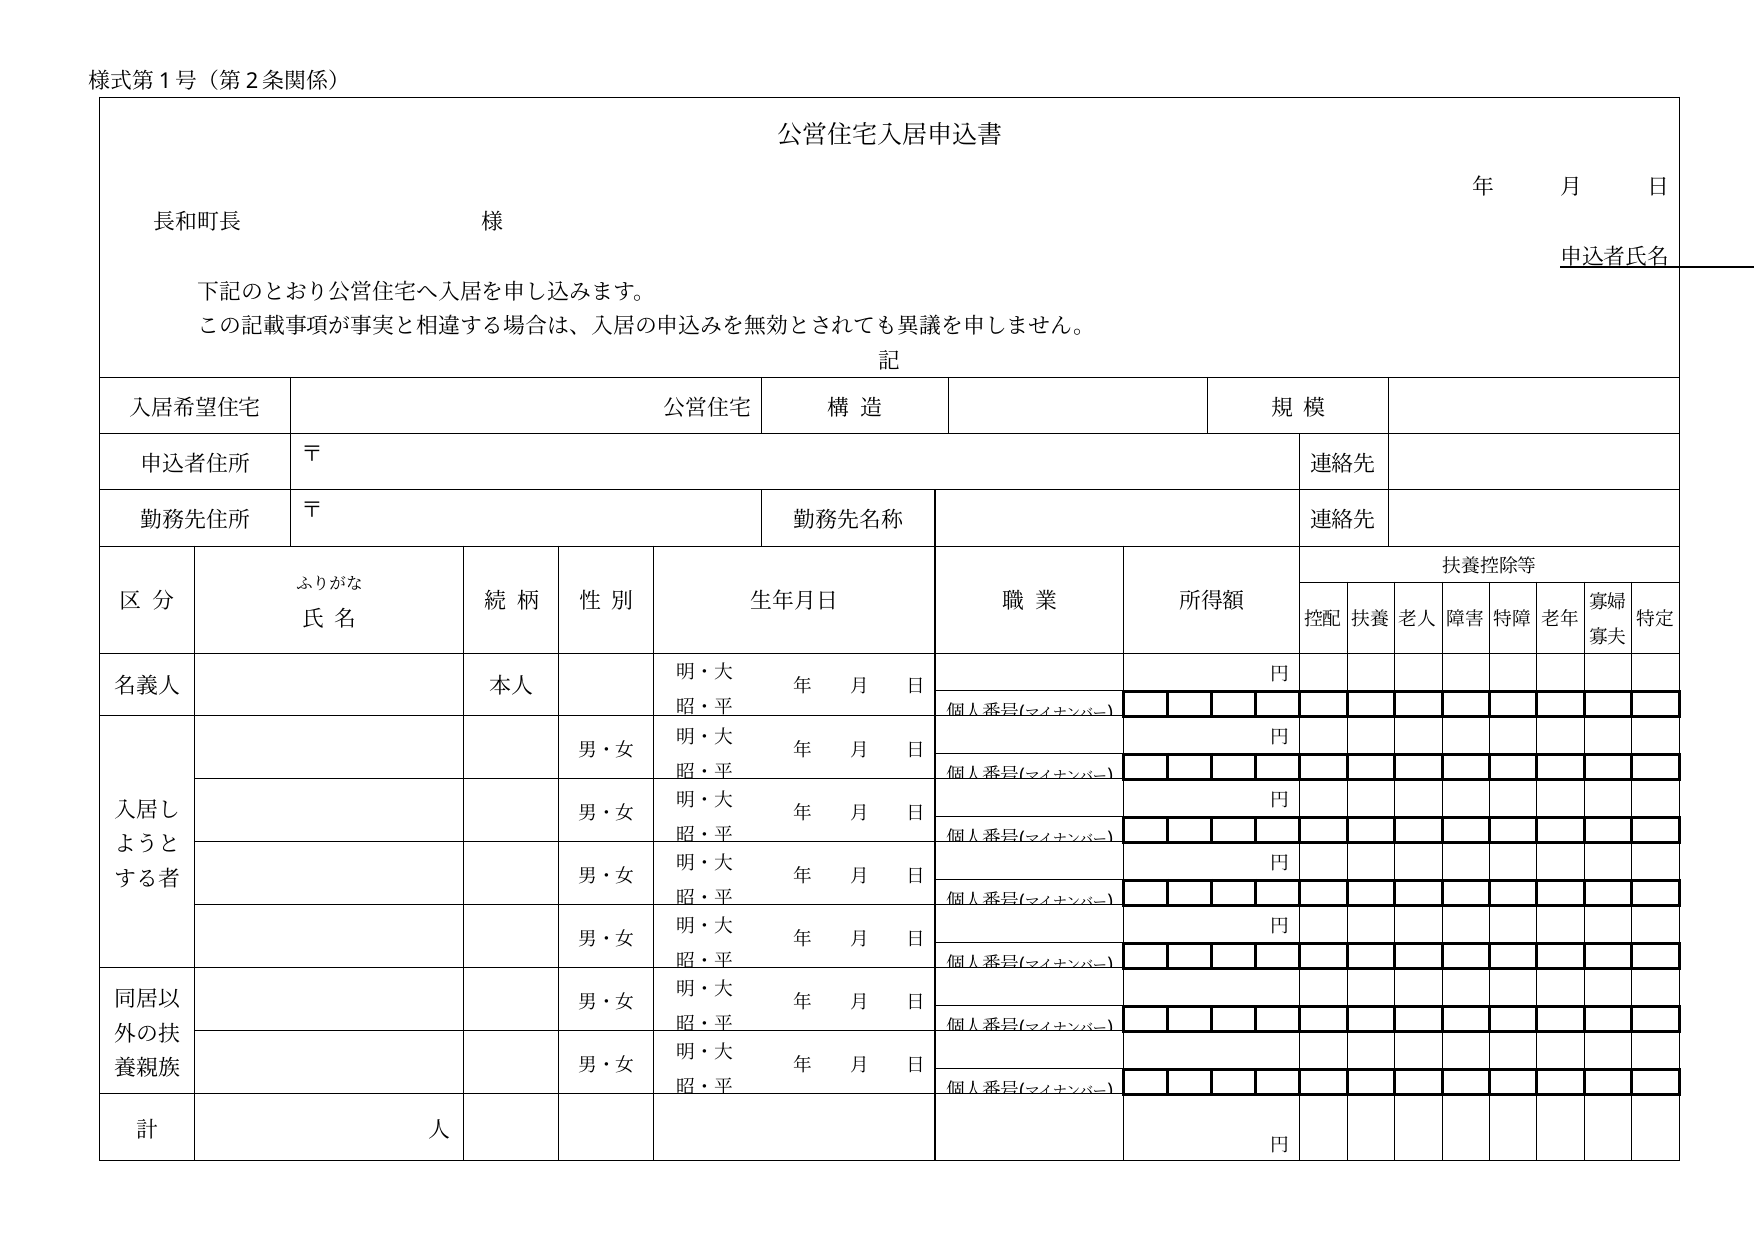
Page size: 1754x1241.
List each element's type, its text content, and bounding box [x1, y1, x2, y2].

table_cell 明・大 昭・平 [654, 968, 756, 1030]
table_cell [1300, 718, 1347, 753]
table_cell [195, 654, 463, 715]
table_cell [1443, 1033, 1489, 1068]
table_cell [1348, 781, 1394, 816]
table_cell [1213, 882, 1254, 904]
table_cell 年 月 日 [756, 716, 934, 778]
table_cell [1396, 1008, 1441, 1030]
table_cell [1169, 945, 1210, 967]
table_cell [1301, 945, 1346, 967]
table_cell [1491, 819, 1535, 841]
table_cell [1395, 1033, 1442, 1068]
table_cell [1633, 756, 1678, 778]
table_cell 〒 [291, 434, 1299, 489]
table_cell 生年月日 [654, 547, 934, 652]
table_cell [1632, 654, 1679, 690]
table_cell [1257, 1008, 1298, 1030]
table_cell 明・大 昭・平 [654, 654, 756, 715]
table_cell [195, 968, 463, 1030]
table_cell [1300, 1033, 1347, 1068]
table_cell 公営住宅 [291, 378, 761, 433]
table_cell [195, 716, 463, 778]
table_cell 明・大 昭・平 [654, 779, 756, 841]
table_cell [1213, 1071, 1254, 1093]
table_cell [1586, 693, 1630, 715]
table_cell 名義人 [100, 654, 194, 715]
table_cell [1257, 945, 1298, 967]
table_cell [1490, 781, 1536, 816]
table_cell [1389, 378, 1679, 433]
table_cell [1169, 756, 1210, 778]
table_cell [1396, 819, 1441, 841]
table_cell [1300, 907, 1347, 942]
table_cell [1348, 1033, 1394, 1068]
table_cell [1300, 970, 1347, 1005]
table_cell [1300, 654, 1347, 690]
table_cell [1389, 434, 1679, 489]
table_cell [1538, 1008, 1583, 1030]
table_cell [1444, 1008, 1488, 1030]
table_cell [1257, 819, 1298, 841]
table_cell [1169, 1071, 1210, 1093]
table_cell 個人番号(マイナンバー) [936, 817, 1122, 841]
table_cell 男・女 [559, 968, 653, 1030]
table_cell [1538, 819, 1583, 841]
table_cell [1585, 907, 1631, 942]
table_cell [1257, 756, 1298, 778]
table_cell [1169, 819, 1210, 841]
table_cell [1632, 907, 1679, 942]
table_cell [1395, 1096, 1442, 1160]
table_cell 明・大 昭・平 [654, 1031, 756, 1093]
table_cell [464, 905, 558, 967]
table_cell [1491, 756, 1535, 778]
table_cell [1169, 1008, 1210, 1030]
table_cell 勤務先名称 [762, 490, 934, 546]
table_cell [195, 905, 463, 967]
table_cell [1395, 781, 1442, 816]
table_cell [464, 1094, 558, 1160]
table_cell [1633, 819, 1678, 841]
text 様式第1号（第2条関係） [89, 62, 1665, 97]
table_cell [1213, 819, 1254, 841]
table_cell 円 [1124, 781, 1299, 816]
table_cell 個人番号(マイナンバー) [936, 1006, 1122, 1030]
table_cell [936, 1031, 1123, 1068]
table_cell 規模 [1208, 378, 1388, 433]
table_cell [1537, 970, 1584, 1005]
table_cell [1537, 1033, 1584, 1068]
table_cell [1444, 756, 1488, 778]
table_cell [1348, 1096, 1394, 1160]
table_cell 円 [1124, 1096, 1299, 1160]
table_cell [1348, 654, 1394, 690]
table_cell [464, 779, 558, 841]
table_cell [1125, 756, 1166, 778]
table_cell [936, 654, 1123, 690]
table_cell [1537, 907, 1584, 942]
table_cell 男・女 [559, 1031, 653, 1093]
table_cell [1257, 1071, 1298, 1093]
table_cell [1349, 819, 1393, 841]
table_cell [1125, 1008, 1166, 1030]
table_cell [1395, 654, 1442, 690]
table_cell [1632, 718, 1679, 753]
table_cell [1300, 844, 1347, 879]
table_cell 個人番号(マイナンバー) [936, 691, 1122, 715]
table_cell 老人 [1395, 583, 1442, 652]
table_cell [1490, 718, 1536, 753]
table_cell 個人番号(マイナンバー) [936, 1069, 1122, 1093]
table_cell [1213, 693, 1254, 715]
table_cell [1300, 781, 1347, 816]
table_cell [1491, 693, 1535, 715]
table_cell 明・大 昭・平 [654, 716, 756, 778]
table_cell 入居希望住宅 [100, 378, 290, 433]
table_cell 円 [1124, 654, 1299, 690]
table_cell [1395, 970, 1442, 1005]
table_cell 明・大 昭・平 [654, 905, 756, 967]
table_cell 男・女 [559, 779, 653, 841]
table_cell [1586, 882, 1630, 904]
table_cell [1490, 654, 1536, 690]
table_cell 連絡先 [1300, 434, 1388, 489]
table_cell [1633, 882, 1678, 904]
table_cell [1443, 907, 1489, 942]
table_header 公営住宅入居申込書 年 月 日 長和町長 様 申込者氏名 下記のとおり公営住宅へ入居を申し込みます。 この記載事項が事実と相違する場合は、入居の申込みを無効とされても異議を申しません。 記 [100, 98, 1679, 377]
table_cell 計 [100, 1094, 194, 1160]
table_cell [1349, 945, 1393, 967]
table_cell [1490, 970, 1536, 1005]
table_cell [1301, 756, 1346, 778]
table_cell [1537, 654, 1584, 690]
table_cell 年 月 日 [756, 968, 934, 1030]
table_cell [1124, 970, 1299, 1005]
table_cell 男・女 [559, 716, 653, 778]
table_cell [1586, 756, 1630, 778]
table_cell [1396, 693, 1441, 715]
table_cell [1348, 718, 1394, 753]
table_cell [949, 378, 1207, 433]
table_cell 年 月 日 [756, 654, 934, 715]
table_cell [1301, 1008, 1346, 1030]
table_cell 〒 [291, 490, 761, 546]
table_cell [1349, 693, 1393, 715]
table_cell [1632, 844, 1679, 879]
table_cell 男・女 [559, 905, 653, 967]
table_cell 本人 [464, 654, 558, 715]
table_cell [1169, 882, 1210, 904]
table_cell [1585, 1033, 1631, 1068]
table_cell [654, 1094, 934, 1160]
table_cell 明・大 昭・平 [654, 842, 756, 904]
table_cell 特障 [1490, 583, 1536, 652]
table_cell [1491, 945, 1535, 967]
table_cell [1349, 1008, 1393, 1030]
table_cell [1443, 844, 1489, 879]
table_cell [1349, 756, 1393, 778]
table_cell [1491, 1071, 1535, 1093]
table_cell [1125, 693, 1166, 715]
table_cell 扶養 [1348, 583, 1394, 652]
table_cell 人 [195, 1094, 463, 1160]
table_cell [1396, 882, 1441, 904]
table_cell 年 月 日 [756, 842, 934, 904]
table_cell [1586, 945, 1630, 967]
table_cell [1125, 819, 1166, 841]
table_cell [1586, 1008, 1630, 1030]
table_cell [1633, 1071, 1678, 1093]
table_cell [1389, 490, 1679, 546]
table_cell [1125, 882, 1166, 904]
table_cell 障害 [1443, 583, 1489, 652]
table_cell [1257, 882, 1298, 904]
table_cell 個人番号(マイナンバー) [936, 943, 1122, 967]
table_cell 年 月 日 [756, 779, 934, 841]
table_cell [936, 968, 1123, 1005]
table_cell [1443, 1096, 1489, 1160]
table_cell [1213, 945, 1254, 967]
table_cell [936, 905, 1123, 942]
table_cell 円 [1124, 844, 1299, 879]
table_cell 構造 [762, 378, 948, 433]
table_cell [1300, 1096, 1347, 1160]
table_cell [1586, 819, 1630, 841]
table_cell [1443, 781, 1489, 816]
table_cell [1301, 693, 1346, 715]
table_cell 続柄 [464, 547, 558, 652]
table_cell [1633, 693, 1678, 715]
table_cell [1491, 882, 1535, 904]
table_cell 円 [1124, 718, 1299, 753]
table_cell 年 月 日 [756, 1031, 934, 1093]
table_cell 控配 [1300, 583, 1347, 652]
table_cell 連絡先 [1300, 490, 1388, 546]
table_cell [1213, 1008, 1254, 1030]
table_cell [1301, 819, 1346, 841]
table_cell [1538, 756, 1583, 778]
table_cell [1538, 693, 1583, 715]
table_cell [1586, 1071, 1630, 1093]
table_cell 個人番号(マイナンバー) [936, 754, 1122, 778]
table_cell [1537, 1096, 1584, 1160]
table_cell [1125, 945, 1166, 967]
table_cell [1213, 756, 1254, 778]
table_cell [1396, 1071, 1441, 1093]
table_cell [464, 842, 558, 904]
table_cell [1538, 1071, 1583, 1093]
table_cell 職業 [936, 547, 1123, 652]
table_cell [195, 779, 463, 841]
table_cell [1490, 844, 1536, 879]
table_cell [1444, 819, 1488, 841]
table_cell [1396, 945, 1441, 967]
table_cell [1348, 907, 1394, 942]
table_cell [1301, 1071, 1346, 1093]
table_cell ふりがな 氏名 [195, 547, 463, 652]
table_cell [1490, 907, 1536, 942]
table_cell [1124, 1033, 1299, 1068]
table_cell [195, 1031, 463, 1093]
table_cell [1537, 718, 1584, 753]
table_cell [1537, 781, 1584, 816]
table_cell 入居しようとする者 [100, 716, 194, 967]
table_cell [464, 1031, 558, 1093]
table_cell [559, 654, 653, 715]
table_cell [1444, 945, 1488, 967]
table_cell [1443, 718, 1489, 753]
table_cell [1169, 693, 1210, 715]
table_cell [1125, 1071, 1166, 1093]
table_cell 寡婦 寡夫 [1585, 583, 1631, 652]
table_cell [936, 490, 1299, 546]
table_cell [1443, 970, 1489, 1005]
table_cell [1349, 1071, 1393, 1093]
table_cell [1301, 882, 1346, 904]
table_cell [1348, 844, 1394, 879]
table_cell 特定 [1632, 583, 1679, 652]
table_cell [1257, 693, 1298, 715]
table_cell [464, 968, 558, 1030]
table_cell [1444, 882, 1488, 904]
table_cell 勤務先住所 [100, 490, 290, 546]
table_cell 申込者住所 [100, 434, 290, 489]
table_cell 区分 [100, 547, 194, 652]
table_cell 個人番号(マイナンバー) [936, 880, 1122, 904]
table_cell [1633, 1008, 1678, 1030]
table_cell [1538, 945, 1583, 967]
table_cell [936, 842, 1123, 879]
table_cell [1632, 781, 1679, 816]
table_cell 円 [1124, 907, 1299, 942]
table_cell [1632, 970, 1679, 1005]
table_cell [559, 1094, 653, 1160]
table_cell 男・女 [559, 842, 653, 904]
table_cell [1444, 693, 1488, 715]
table_cell 所得額 [1124, 547, 1299, 652]
table_cell [464, 716, 558, 778]
table_cell [1585, 781, 1631, 816]
table_cell [1538, 882, 1583, 904]
table_cell [1443, 654, 1489, 690]
table_cell [1395, 844, 1442, 879]
table_cell [1444, 1071, 1488, 1093]
table_cell [1585, 844, 1631, 879]
table_cell [1632, 1096, 1679, 1160]
table_cell [1395, 907, 1442, 942]
table_cell [1585, 970, 1631, 1005]
table_cell [1585, 654, 1631, 690]
table_cell 老年 [1537, 583, 1584, 652]
table_cell [1349, 882, 1393, 904]
table_cell [1491, 1008, 1535, 1030]
table_cell [195, 842, 463, 904]
table_cell [1585, 718, 1631, 753]
table_cell [936, 716, 1123, 753]
table_cell [1348, 970, 1394, 1005]
table_cell [1395, 718, 1442, 753]
table_cell [1537, 844, 1584, 879]
table_cell 扶養控除等 [1300, 547, 1679, 582]
table_cell [1490, 1033, 1536, 1068]
table_cell 同居以外の扶養親族 [100, 968, 194, 1093]
table_cell [1633, 945, 1678, 967]
table_cell 性別 [559, 547, 653, 652]
table_cell [1396, 756, 1441, 778]
table_cell 年 月 日 [756, 905, 934, 967]
table_cell [936, 1094, 1123, 1160]
table_cell [1632, 1033, 1679, 1068]
table_cell [1490, 1096, 1536, 1160]
table_cell [1585, 1096, 1631, 1160]
table_cell [936, 779, 1123, 816]
